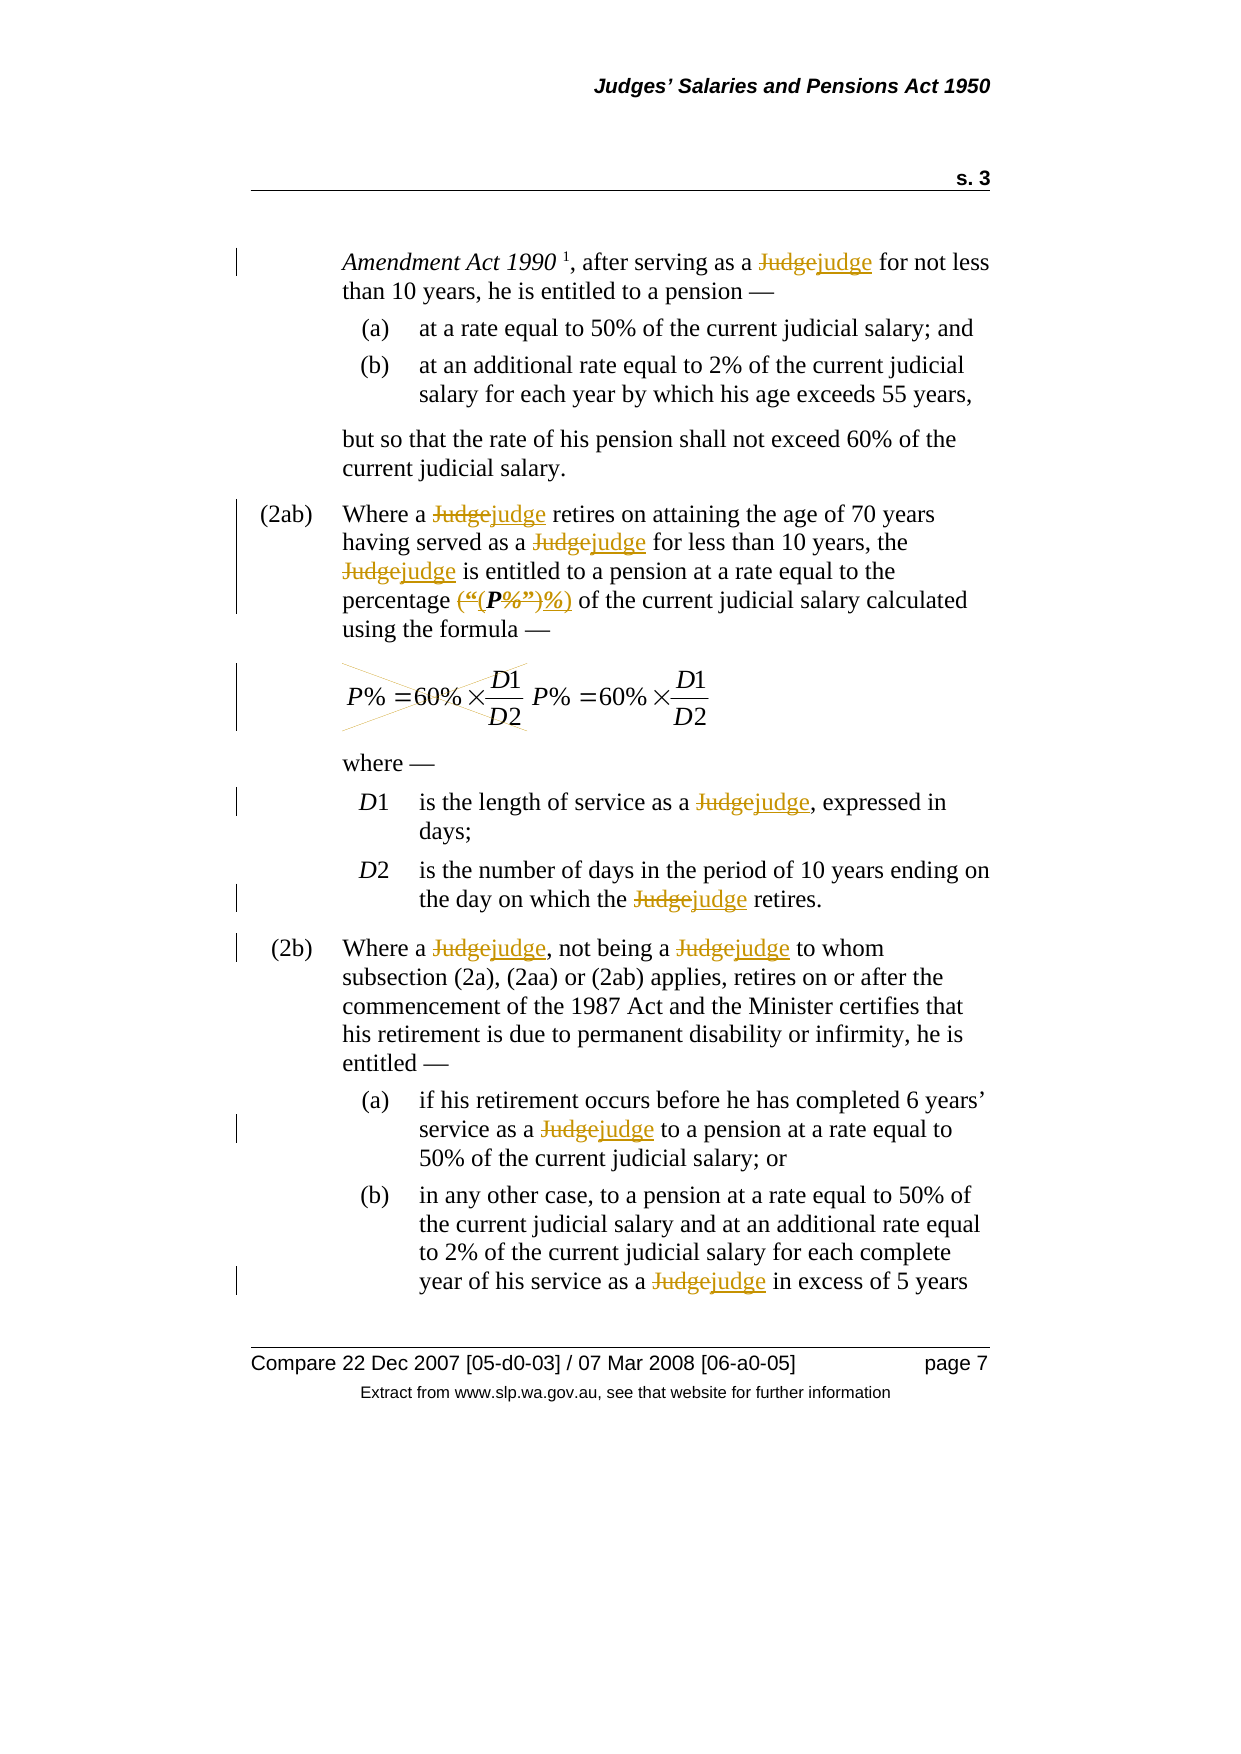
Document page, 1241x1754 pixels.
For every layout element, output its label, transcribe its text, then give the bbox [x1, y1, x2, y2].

text but so that the rate of his pension shall not exceed 60% of the current judicial salary. [251, 424, 990, 482]
text (a) if his retirement occurs before he has completed 6 years’ service as a to a pension at a rate equal to 50% of the current judicial salary; or [251, 1085, 990, 1172]
text (2b) Where a , not being a to whom subsection (2a), (2aa) or (2ab) applies, retires on or after the commencement of the 1987 Act and the Minister certifies that his retirement is due to permanent disability or infirmity, he is entitled — [251, 933, 990, 1077]
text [251, 247, 990, 305]
text where — [251, 748, 990, 777]
text D2 is the number of days in the period of 10 years ending on the day on which the retires. [251, 855, 990, 912]
text (b) at an additional rate equal to 2% of the current judicial salary for each year by which his age exceeds 55 years, [251, 350, 990, 408]
text D1 is the length of service as a , expressed in days; [251, 787, 990, 844]
text (2ab) Where a retires on attaining the age of 70 years having served as a for less than 10 years, the is entitled to a pension at a rate equal to the percentage P of the current judicial salary calculated using the formula — [251, 499, 990, 642]
text (a) at a rate equal to 50% of the current judicial salary; and [251, 313, 990, 342]
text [251, 1180, 990, 1295]
